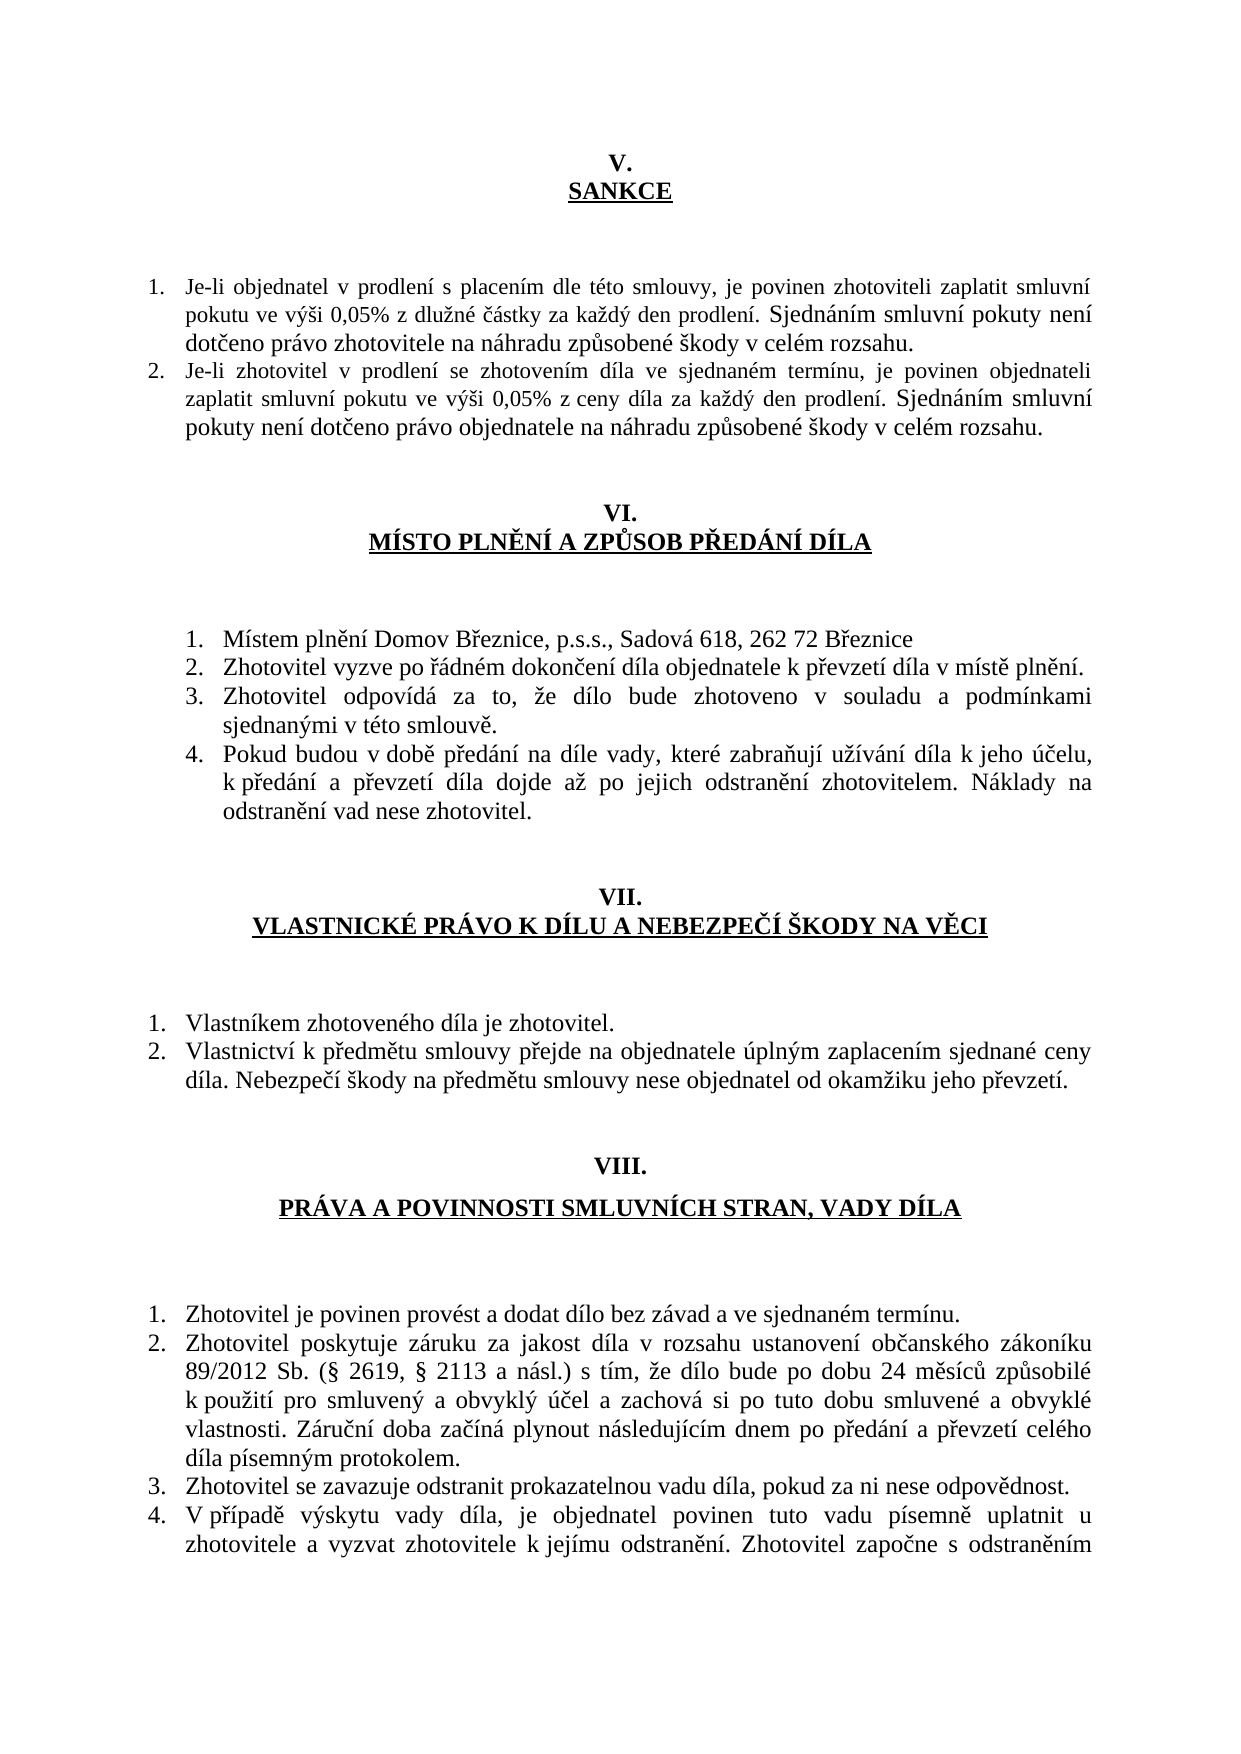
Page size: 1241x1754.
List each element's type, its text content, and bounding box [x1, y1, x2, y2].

list Pokud budou v době předání na díle vady, které zabraňují užívání díla k jeho účelu, k předání a převzetí díla dojde až po jejich odstranění zhotovitelem. Náklady na odstranění vad nese zhotovitel. [185, 739, 1093, 825]
text VLASTNICKÉ PRÁVO K DÍLU A NEBEZPEČÍ ŠKODY na věci [148, 911, 1093, 940]
text SANKCE [148, 176, 1093, 205]
text MÍSTO PLNĚNÍ A ZPŮSOB PŘEDÁNÍ DÍLA [148, 527, 1093, 556]
list V. [148, 148, 1093, 176]
list Zhotovitel odpovídá za to, že dílo bude zhotoveno v souladu a podmínkami sjednanými v této smlouvě. [185, 681, 1093, 739]
text práva a povinnosti smluvních stran, vady díla [148, 1193, 1093, 1221]
list VII. [148, 882, 1093, 911]
list Zhotovitel se zavazuje odstranit prokazatelnou vadu díla, pokud za ni nese odpovědnost. [148, 1471, 1093, 1500]
list Je-li objednatel v prodlení s placením dle této smlouvy, je povinen zhotoviteli zaplatit smluvní pokutu ve výši 0,05% z dlužné částky za každý den prodlení. Sjednáním smluvní pokuty není dotčeno právo zhotovitele na náhradu způsobené škody v celém rozsahu. [148, 273, 1093, 357]
list Je-li zhotovitel v prodlení se zhotovením díla ve sjednaném termínu, je povinen objednateli zaplatit smluvní pokutu ve výši 0,05% z ceny díla za každý den prodlení. Sjednáním smluvní pokuty není dotčeno právo objednatele na náhradu způsobené škody v celém rozsahu. [148, 357, 1093, 441]
list VI. [148, 498, 1093, 527]
list Zhotovitel je povinen provést a dodat dílo bez závad a ve sjednaném termínu. [148, 1299, 1093, 1328]
list Místem plnění Domov Březnice, p.s.s., Sadová 618, 262 72 Březnice [185, 624, 1093, 652]
text VIII. [148, 1151, 1093, 1180]
list Zhotovitel vyzve po řádném dokončení díla objednatele k převzetí díla v místě plnění. [185, 652, 1093, 681]
list Zhotovitel poskytuje záruku za jakost díla v rozsahu ustanovení občanského zákoníku 89/2012 Sb. (§ 2619, § 2113 a násl.) s tím, že dílo bude po dobu 24 měsíců způsobilé k použití pro smluvený a obvyklý účel a zachová si po tuto dobu smluvené a obvyklé vlastnosti. Záruční doba začíná plynout následujícím dnem po předání a převzetí celého díla písemným protokolem. [148, 1328, 1093, 1471]
list Vlastníkem zhotoveného díla je zhotovitel. [148, 1008, 1093, 1036]
list Vlastnictví k předmětu smlouvy přejde na objednatele úplným zaplacením sjednané ceny díla. Nebezpečí škody na předmětu smlouvy nese objednatel od okamžiku jeho převzetí. [148, 1036, 1093, 1094]
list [148, 1500, 1093, 1558]
